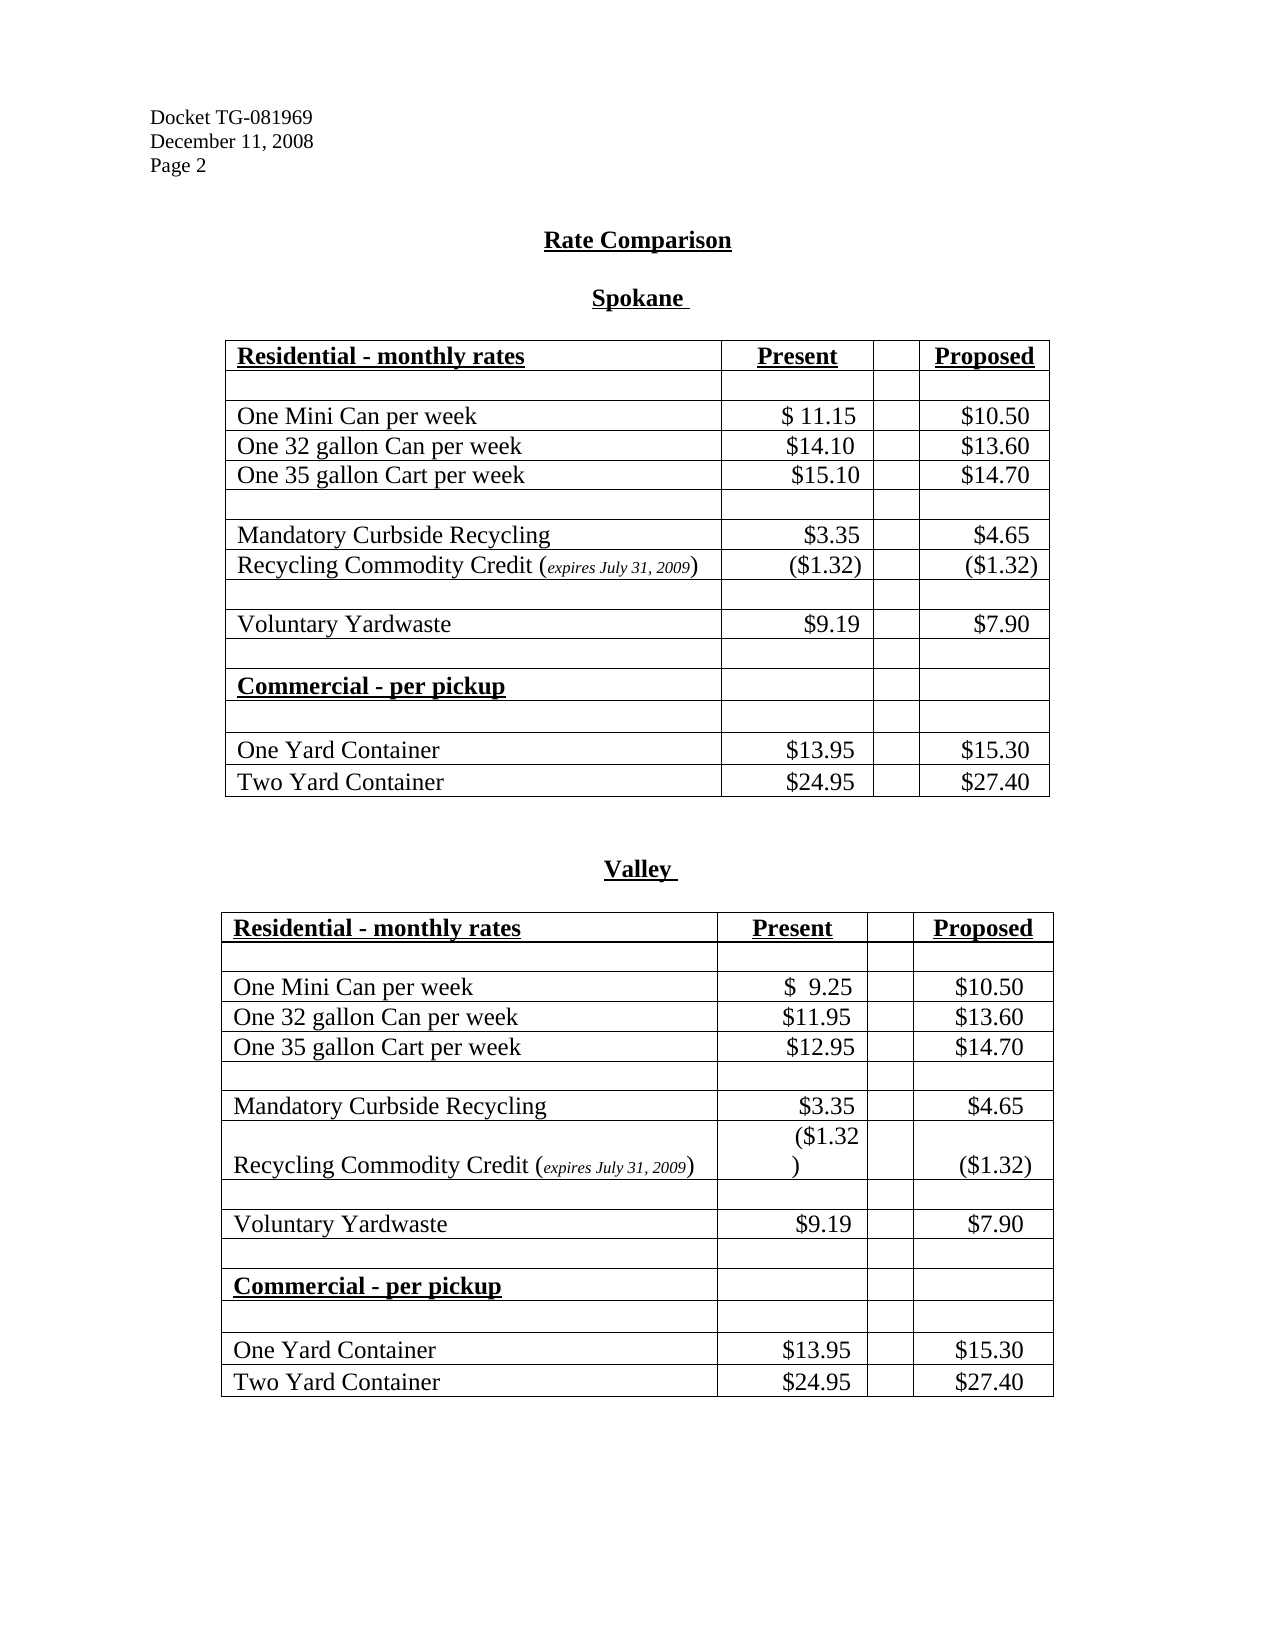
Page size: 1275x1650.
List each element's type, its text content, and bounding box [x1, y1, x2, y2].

table_cell Two Yard Container [226, 765, 721, 796]
table_cell $7.90 [914, 1210, 1053, 1238]
table_cell [226, 371, 721, 400]
table_header Proposed [920, 341, 1049, 370]
table_cell [222, 1301, 717, 1332]
table_cell [920, 371, 1049, 400]
table_header Present [718, 913, 867, 941]
table_cell $13.95 [718, 1333, 867, 1364]
table_cell One 35 gallon Cart per week [226, 461, 721, 489]
table_cell Recycling Commodity Credit (expires July 31, 2009) [222, 1121, 717, 1179]
table_cell $4.65 [920, 520, 1049, 549]
table_cell [868, 1301, 913, 1332]
table_cell [868, 972, 913, 1001]
table_cell ($1.32) [722, 550, 873, 579]
table_cell [718, 1269, 867, 1300]
table_cell $14.70 [914, 1032, 1053, 1061]
table_cell [226, 639, 721, 668]
table_header Proposed [914, 913, 1053, 941]
table_cell $24.95 [722, 765, 873, 796]
table_cell [874, 669, 919, 700]
table_header [868, 913, 913, 941]
table_cell [874, 431, 919, 459]
table_cell [868, 1365, 913, 1396]
text Rate Comparison [150, 225, 1125, 254]
table_cell [222, 943, 717, 971]
table_cell [874, 401, 919, 430]
table_cell [718, 1180, 867, 1208]
table_header Residential - monthly rates [226, 341, 721, 370]
table_cell [874, 733, 919, 764]
table_cell One 32 gallon Can per week [222, 1002, 717, 1031]
table_cell $13.60 [914, 1002, 1053, 1031]
table_cell [914, 1062, 1053, 1090]
table_cell [914, 1301, 1053, 1332]
table_cell $10.50 [920, 401, 1049, 430]
table_cell [722, 580, 873, 608]
table_cell [718, 1301, 867, 1332]
table_cell Recycling Commodity Credit (expires July 31, 2009) [226, 550, 721, 579]
table_cell $15.30 [914, 1333, 1053, 1364]
table_cell [914, 1269, 1053, 1300]
table_cell [868, 1333, 913, 1364]
table_cell $9.19 [722, 610, 873, 638]
table_cell [868, 1032, 913, 1061]
table_cell $3.35 [722, 520, 873, 549]
table_cell $10.50 [914, 972, 1053, 1001]
table_cell $14.70 [920, 461, 1049, 489]
table_cell $11.95 [718, 1002, 867, 1031]
table_cell $12.95 [718, 1032, 867, 1061]
table_cell $27.40 [914, 1365, 1053, 1396]
table_cell $13.95 [722, 733, 873, 764]
table_cell [722, 371, 873, 400]
table_cell Mandatory Curbside Recycling [222, 1091, 717, 1120]
table_cell [868, 1002, 913, 1031]
table_cell [874, 461, 919, 489]
table_cell [222, 1180, 717, 1208]
table_cell [920, 639, 1049, 668]
table_cell [722, 669, 873, 700]
table_cell Commercial - per pickup [222, 1269, 717, 1300]
table_cell [722, 701, 873, 732]
table_cell One Mini Can per week [222, 972, 717, 1001]
table_cell $24.95 [718, 1365, 867, 1396]
table_cell $7.90 [920, 610, 1049, 638]
table_cell [874, 580, 919, 608]
table_cell $3.35 [718, 1091, 867, 1120]
table_cell $15.10 [722, 461, 873, 489]
table_cell $27.40 [920, 765, 1049, 796]
table_header Residential - monthly rates [222, 913, 717, 941]
table_cell [868, 1269, 913, 1300]
table_cell One Yard Container [222, 1333, 717, 1364]
table_cell ($1.32) [914, 1121, 1053, 1179]
table_cell [718, 1239, 867, 1268]
table_cell [914, 943, 1053, 971]
table_cell [222, 1239, 717, 1268]
table_header [874, 341, 919, 370]
table_cell [226, 701, 721, 732]
table_cell $15.30 [920, 733, 1049, 764]
table_cell [874, 550, 919, 579]
table_cell $14.10 [722, 431, 873, 459]
table_cell [920, 580, 1049, 608]
table_cell [868, 1062, 913, 1090]
table_cell [920, 490, 1049, 519]
text Spokane [150, 283, 1125, 312]
table_cell $9.19 [718, 1210, 867, 1238]
table_cell [874, 520, 919, 549]
table_cell [914, 1239, 1053, 1268]
table_cell [226, 490, 721, 519]
table_cell [874, 490, 919, 519]
table_cell Commercial - per pickup [226, 669, 721, 700]
table_cell One 32 gallon Can per week [226, 431, 721, 459]
table_cell [868, 1180, 913, 1208]
table_cell $ 11.15 [722, 401, 873, 430]
table_cell [868, 1121, 913, 1179]
table_cell [914, 1180, 1053, 1208]
text Valley [150, 854, 1125, 883]
table_cell [222, 1062, 717, 1090]
table_cell Voluntary Yardwaste [222, 1210, 717, 1238]
table_cell [874, 701, 919, 732]
table_cell Two Yard Container [222, 1365, 717, 1396]
table_cell [868, 1091, 913, 1120]
table_cell One Yard Container [226, 733, 721, 764]
table_cell $ 9.25 [718, 972, 867, 1001]
table_cell ($1.32) [920, 550, 1049, 579]
table_cell [920, 701, 1049, 732]
table_cell [718, 943, 867, 971]
table_cell [722, 490, 873, 519]
table_cell [718, 1062, 867, 1090]
table_cell Voluntary Yardwaste [226, 610, 721, 638]
table_header Present [722, 341, 873, 370]
table_cell [920, 669, 1049, 700]
table_cell [868, 1210, 913, 1238]
table_cell [874, 610, 919, 638]
table_cell [722, 639, 873, 668]
table_cell One Mini Can per week [226, 401, 721, 430]
table_cell Mandatory Curbside Recycling [226, 520, 721, 549]
table_cell [868, 1239, 913, 1268]
table_cell ($1.32) [718, 1121, 867, 1179]
table_cell One 35 gallon Cart per week [222, 1032, 717, 1061]
table_cell $4.65 [914, 1091, 1053, 1120]
table_cell [874, 765, 919, 796]
table_cell [868, 943, 913, 971]
table_cell [874, 371, 919, 400]
table_cell [874, 639, 919, 668]
table_cell $13.60 [920, 431, 1049, 459]
table_cell [226, 580, 721, 608]
